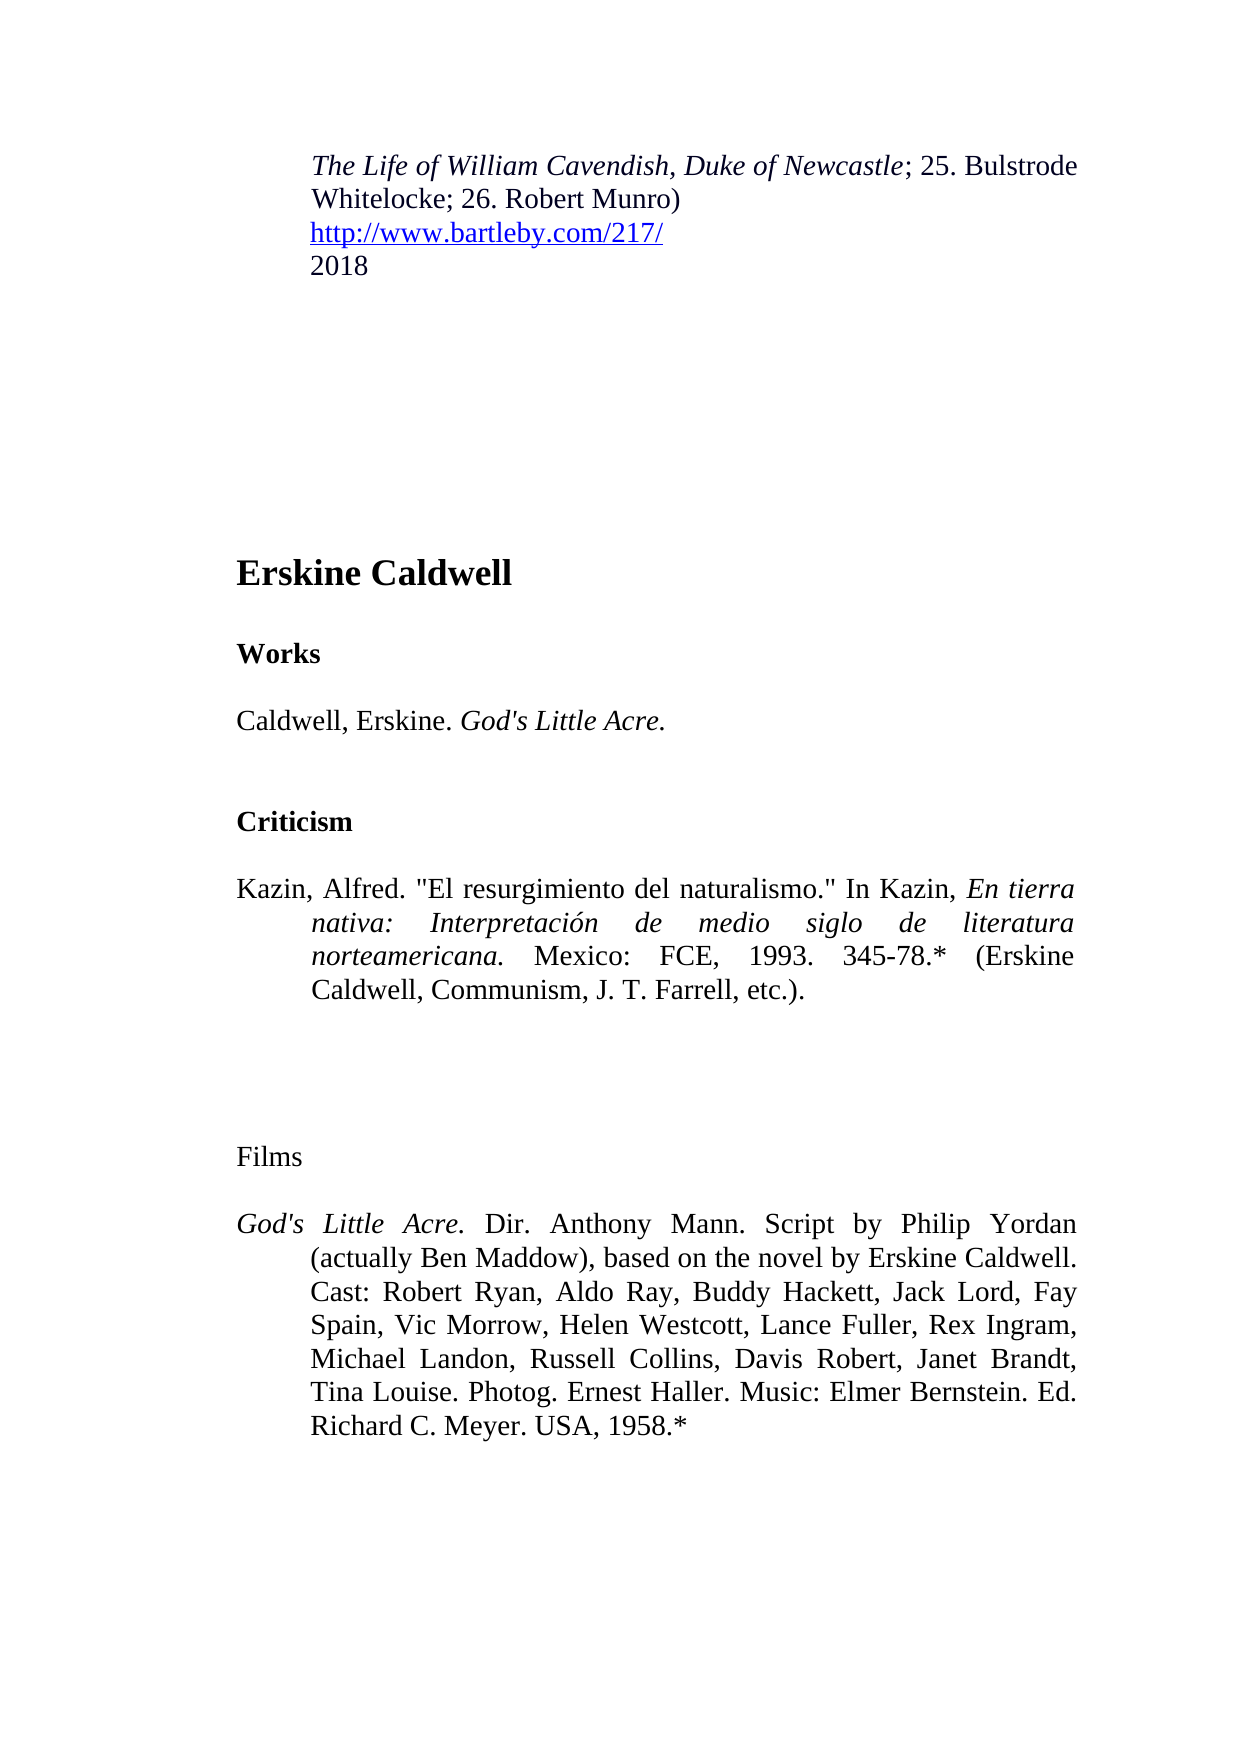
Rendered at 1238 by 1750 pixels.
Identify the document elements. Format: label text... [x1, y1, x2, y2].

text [236, 148, 1078, 215]
text http://www.bartleby.com/217/ [310, 215, 1078, 248]
text Criticism [236, 804, 1078, 838]
text Caldwell, Erskine. God's Little Acre. [236, 703, 1078, 737]
text God's Little Acre. Dir. Anthony Mann. Script by Philip Yordan (actually Ben Maddow), based on the novel by Erskine Caldwell. Cast: Robert Ryan, Aldo Ray, Buddy Hackett, Jack Lord, Fay Spain, Vic Morrow, Helen Westcott, Lance Fuller, Rex Ingram, Michael Landon, Russell Collins, Davis Robert, Janet Brandt, Tina Louise. Photog. Ernest Haller. Music: Elmer Bernstein. Ed. Richard C. Meyer. USA, 1958.* [236, 1207, 1078, 1441]
text Kazin, Alfred. "El resurgimiento del naturalismo." In Kazin, En tierra nativa: Interpretación de medio siglo de literatura norteamericana. Mexico: FCE, 1993. 345-78.* (Erskine Caldwell, Communism, J. T. Farrell, etc.). [236, 871, 1075, 1005]
text Films [236, 1139, 1075, 1173]
text Works [236, 636, 1078, 670]
text 2018 [310, 248, 1078, 282]
text Erskine Caldwell [236, 550, 1078, 593]
